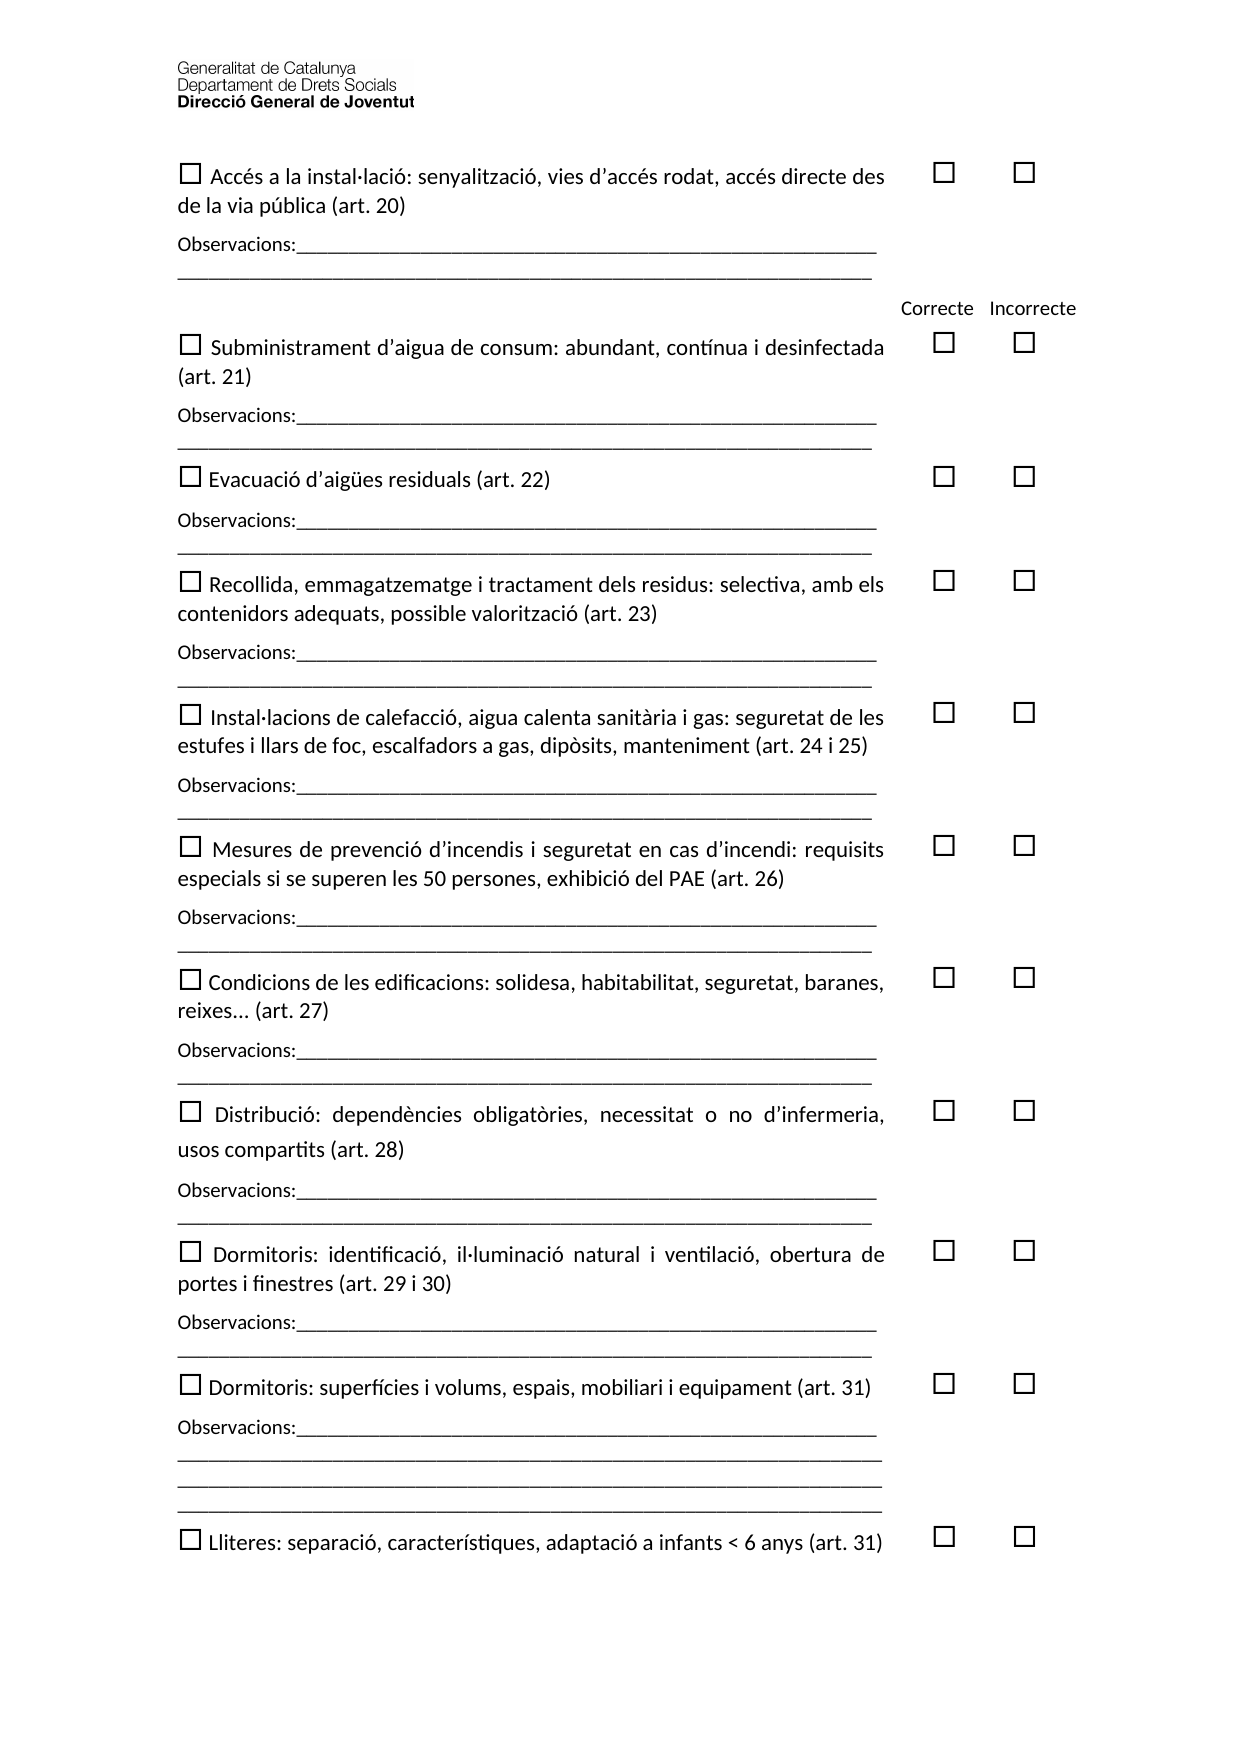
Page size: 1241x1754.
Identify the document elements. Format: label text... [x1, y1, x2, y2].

text Correcte Incorrecte [177, 295, 1078, 320]
text Recollida, emmagatzematge i tractament dels residus: selectiva, amb els contenidors adequats, possible valorització (art. 23) [177, 570, 886, 627]
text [177, 232, 886, 282]
text Observacions:___________________________________________________________________________________________________________________________ [177, 1037, 886, 1088]
text Observacions:___________________________________________________________________________________________________________________________ [177, 904, 886, 955]
text Instal·lacions de calefacció, aigua calenta sanitària i gas: seguretat de les estufes i llars de foc, escalfadors a gas, dipòsits, manteniment (art. 24 i 25) [177, 703, 886, 759]
text Observacions:___________________________________________________________________________________________________________________________ [177, 772, 886, 823]
text Evacuació d’aigües residuals (art. 22) [177, 466, 886, 494]
text Observacions:___________________________________________________________________________________________________________________________ [177, 639, 886, 690]
text Dormitoris: superfícies i volums, espais, mobiliari i equipament (art. 31) [177, 1373, 886, 1401]
text Lliteres: separació, característiques, adaptació a infants < 6 anys (art. 31) [177, 1528, 886, 1557]
text Observacions:____________________________________________________________________________________________________________________________________________________________________________________________________________________________________________________________________ [177, 1414, 886, 1516]
text Observacions:___________________________________________________________________________________________________________________________ [177, 1177, 886, 1228]
text Condicions de les edificacions: solidesa, habitabilitat, seguretat, baranes, reixes... (art. 27) [177, 968, 886, 1024]
text Distribució: dependències obligatòries, necessitat o no d’infermeria, usos compartits (art. 28) [177, 1100, 886, 1164]
text Mesures de prevenció d’incendis i seguretat en cas d’incendi: requisits especials si se superen les 50 persones, exhibició del PAE (art. 26) [177, 835, 886, 892]
text Observacions:___________________________________________________________________________________________________________________________ [177, 1309, 886, 1360]
text Observacions:___________________________________________________________________________________________________________________________ [177, 402, 886, 453]
text Subministrament d’aigua de consum: abundant, contínua i desinfectada (art. 21) [177, 333, 886, 390]
text Accés a la instal·lació: senyalització, vies d’accés rodat, accés directe des de la via pública (art. 20) [177, 162, 886, 219]
picture [177, 59, 414, 111]
text Dormitoris: identificació, il·luminació natural i ventilació, obertura de portes i finestres (art. 29 i 30) [177, 1240, 886, 1297]
text Observacions:___________________________________________________________________________________________________________________________ [177, 507, 886, 558]
